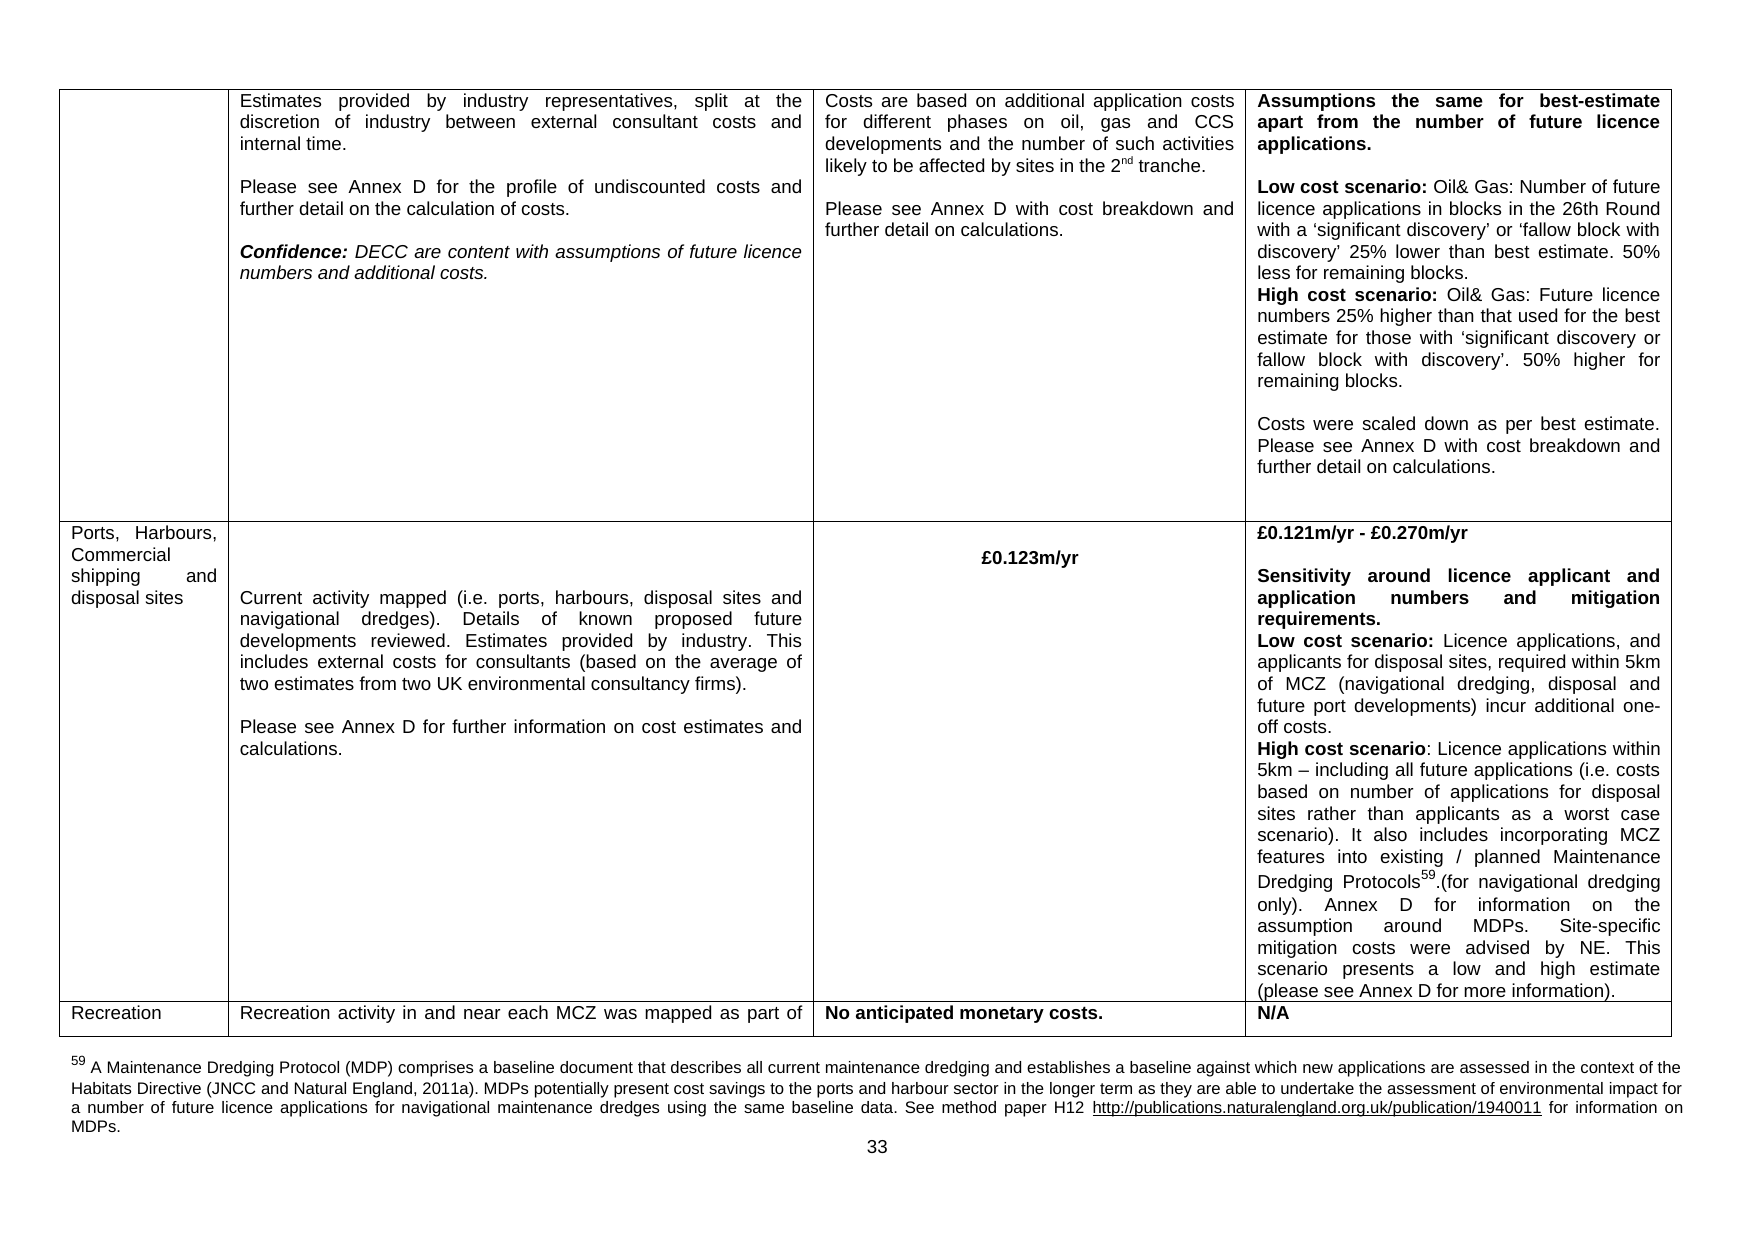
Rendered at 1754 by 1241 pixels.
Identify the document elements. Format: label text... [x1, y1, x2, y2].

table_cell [814, 1002, 1245, 1036]
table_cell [60, 90, 228, 521]
table_cell £0.123m/yr [814, 522, 1245, 1001]
table_cell Recreation [60, 1002, 228, 1036]
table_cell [229, 1002, 813, 1036]
table_cell Current activity mapped (i.e. ports, harbours, disposal sites and navigational dredges). Details of known proposed future developments reviewed. Estimates provided by industry. This includes external costs for consultants (based on the average of two estimates from two UK environmental consultancy firms). Please see Annex D for further information on cost estimates and calculations. [229, 522, 813, 1001]
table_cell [229, 90, 813, 521]
table_cell Ports, Harbours, Commercial shipping and disposal sites [60, 522, 228, 1001]
table_cell N/A [1246, 1002, 1671, 1036]
table_cell £0.121m/yr - £0.270m/yr Sensitivity around licence applicant and application numbers and mitigation requirements. Low cost scenario: Licence applications, and applicants for disposal sites, required within 5km of MCZ (navigational dredging, disposal and future port developments) incur additional one-off costs. High cost scenario: Licence applications within 5km – including all future applications (i.e. costs based on number of applications for disposal sites rather than applicants as a worst case scenario). It also includes incorporating MCZ features into existing / planned Maintenance Dredging Protocols.(for navigational dredging only). Annex D for information on the assumption around MDPs. Site-specific mitigation costs were advised by NE. This scenario presents a low and high estimate (please see Annex D for more information). [1246, 522, 1671, 1001]
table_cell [814, 90, 1245, 521]
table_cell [1246, 90, 1671, 521]
